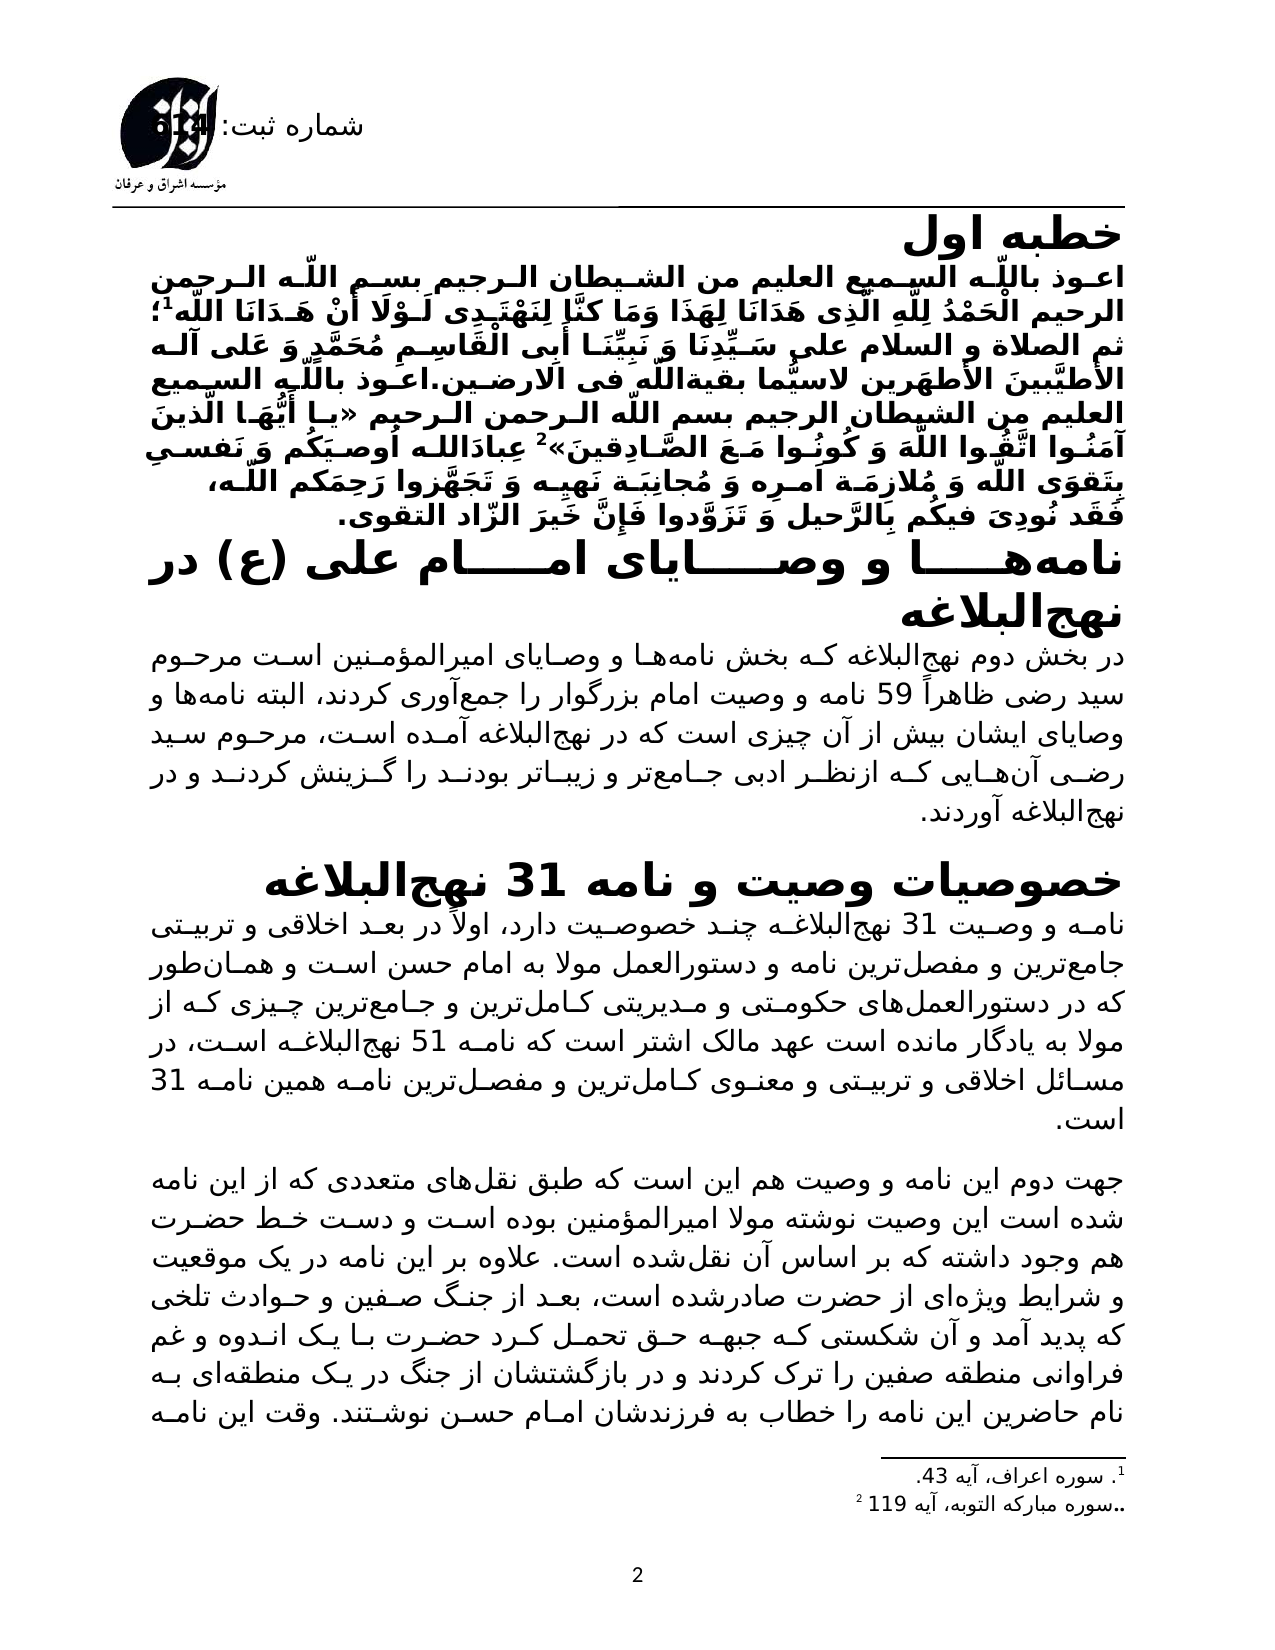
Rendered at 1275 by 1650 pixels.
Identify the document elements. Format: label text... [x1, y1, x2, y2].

picture [111, 76, 227, 194]
text در بخش دوم نهج‌البلاغه که بخش‌ نامه‌ها و وصایای امیرالمؤمنین است مرحوم سید رضی ظاهراً 59 نامه و وصیت امام بزرگوار را جمع‌آوری کردند، البته نامه‌ها و وصایای ایشان بیش از آن چیزی است که در نهج‌البلاغه آمده است، مرحوم سید رضی آن‌هایی که ازنظر ادبی جامع‌تر و زیباتر بودند را گزینش کردند و در نهج‌البلاغه آوردند. [150, 638, 1125, 828]
text نامه و وصیت 31 نهج‌البلاغه چند خصوصیت دارد، اولاً در بعد اخلاقی و تربیتی جامع‌ترین و مفصل‌ترین نامه و دستورالعمل مولا به امام حسن است و همان‌طور که در دستورالعمل‌های حکومتی و مدیریتی کامل‌ترین و جامع‌ترین چیزی که از مولا به یادگار مانده است عهد مالک اشتر است که نامه 51 نهج‌البلاغه است، در مسائل اخلاقی و تربیتی و معنوی کامل‌ترین و مفصل‌ترین نامه همین نامه 31 است. [150, 907, 1125, 1136]
subtitle خصوصیات وصیت و نامه 31 نهج‌البلاغه [150, 854, 1125, 907]
subtitle خطبه اول [150, 207, 1125, 260]
subtitle نامه‌ها و وصایای امام علی (ع) در نهج‌البلاغه [150, 532, 1125, 638]
text اعوذ باللّه السمیع العلیم من الشیطان الرجیم بسم اللّه الرحمن الرحیم الْحَمْدُ لِلَّهِ الَّذِی هَدَانَا لِهَذَا وَمَا کنَّا لِنَهْتَدِی لَوْلَا أَنْ هَدَانَا اللّه؛ ثم الصلاة و السلام علی سَیِّدِنَا وَ نَبِیِّنَا أَبِی الْقَاسِمِ مُحَمَّدٍ وَ عَلی آله الأطیَّبینَ الأطهَرین لاسیُّما بقیة‌اللّه فی الارضین.اعوذ باللّه السمیع العلیم من الشیطان الرجیم بسم اللّه الرحمن الرحیم «یا أَیُّهَا الَّذینَ آمَنُوا اتَّقُوا اللَّهَ وَ کُونُوا مَعَ الصَّادِقینَ» عِبادَالله اُوصیَکُم وَ نَفسیِ بِتَقوَی اللّه وَ مُلازِمَة اَمرِه وَ مُجانِبَة نَهیِه وَ تَجَهَّزوا رَحِمَکم اللّه، فَقَد نُودِیَ فیکُم بِالرَّحیل وَ تَزَوَّدوا فَإِنَّ خَیرَ الزّاد التقوی. [150, 260, 1125, 532]
